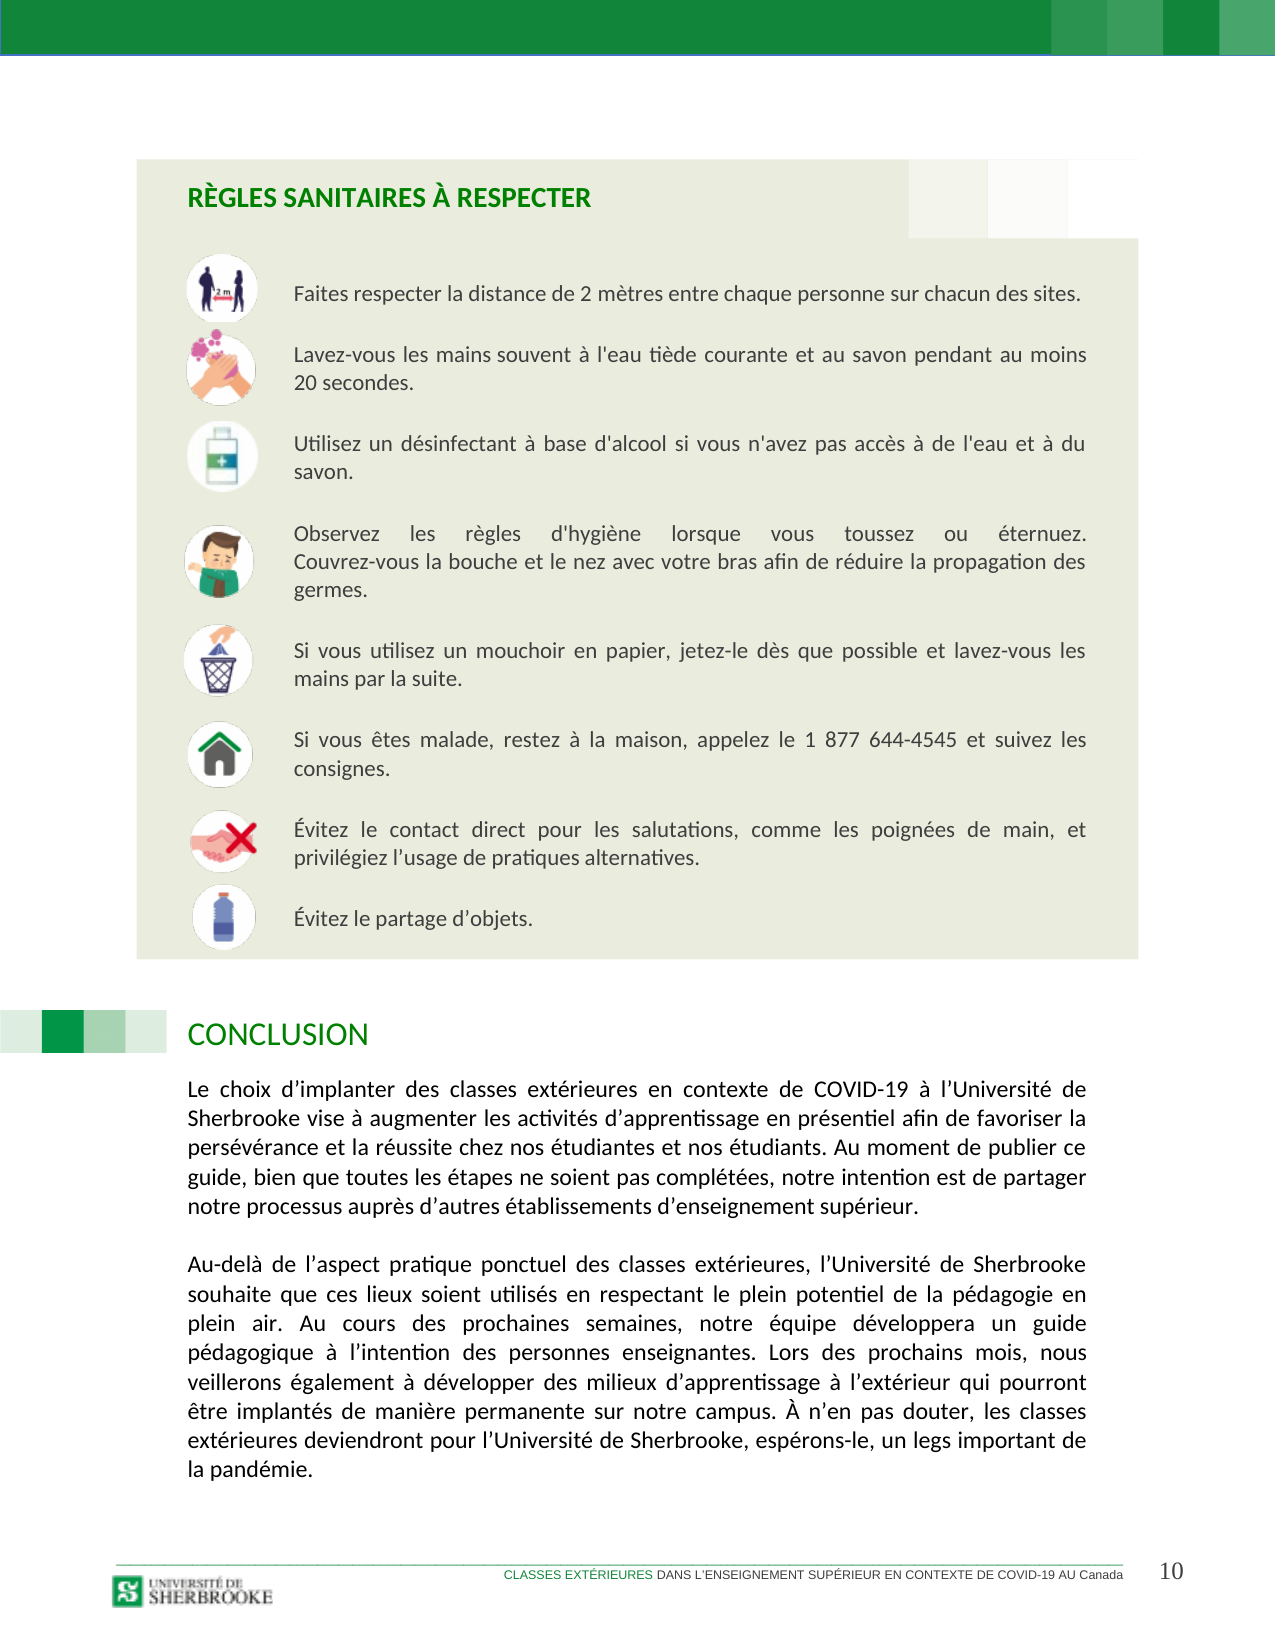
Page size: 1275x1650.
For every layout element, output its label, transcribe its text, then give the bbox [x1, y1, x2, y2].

text Faites respecter la distance de 2 mètres entre chaque personne sur chacun des sites. [293, 279, 1088, 307]
text RÈGLES SANITAIRES À RESPECTER [187, 179, 908, 215]
text Observez les règles d'hygiène lorsque vous toussez ou éternuez. Couvrez-vous la bouche et le nez avec votre bras afin de réduire la propagation des germes. [293, 519, 1088, 603]
subtitle CONCLUSION [187, 1013, 1088, 1054]
text Utilisez un désinfectant à base d'alcool si vous n'avez pas accès à de l'eau et à du savon. [293, 429, 1088, 486]
picture [186, 254, 258, 322]
picture [185, 323, 258, 413]
text Si vous utilisez un mouchoir en papier, jetez-le dès que possible et lavez-vous les mains par la suite. [293, 636, 1088, 692]
text Lavez-vous les mains souvent à l'eau tiède courante et au savon pendant au moins 20 secondes. [293, 340, 1088, 396]
text Si vous êtes malade, restez à la maison, appelez le 1 877 644-4545 et suivez les consignes. [293, 726, 1088, 782]
picture [189, 801, 259, 950]
picture [183, 516, 258, 708]
text Le choix d’implanter des classes extérieures en contexte de COVID-19 à l’Université de Sherbrooke vise à augmenter les activités d’apprentissage en présentiel afin de favoriser la persévérance et la réussite chez nos étudiantes et nos étudiants. Au moment de publier ce guide, bien que toutes les étapes ne soient pas complétées, notre intention est de partager notre processus auprès d’autres établissements d’enseignement supérieur. [187, 1074, 1088, 1220]
picture [187, 716, 256, 790]
text Évitez le partage d’objets. [293, 904, 1088, 932]
picture [187, 421, 258, 492]
text Évitez le contact direct pour les salutations, comme les poignées de main, et privilégiez l’usage de pratiques alternatives. [293, 815, 1088, 871]
text Au-delà de l’aspect pratique ponctuel des classes extérieures, l’Université de Sherbrooke souhaite que ces lieux soient utilisés en respectant le plein potentiel de la pédagogie en plein air. Au cours des prochaines semaines, notre équipe développera un guide pédagogique à l’intention des personnes enseignantes. Lors des prochains mois, nous veillerons également à développer des milieux d’apprentissage à l’extérieur qui pourront être implantés de manière permanente sur notre campus. À n’en pas douter, les classes extérieures deviendront pour l’Université de Sherbrooke, espérons-le, un legs important de la pandémie. [187, 1249, 1088, 1484]
